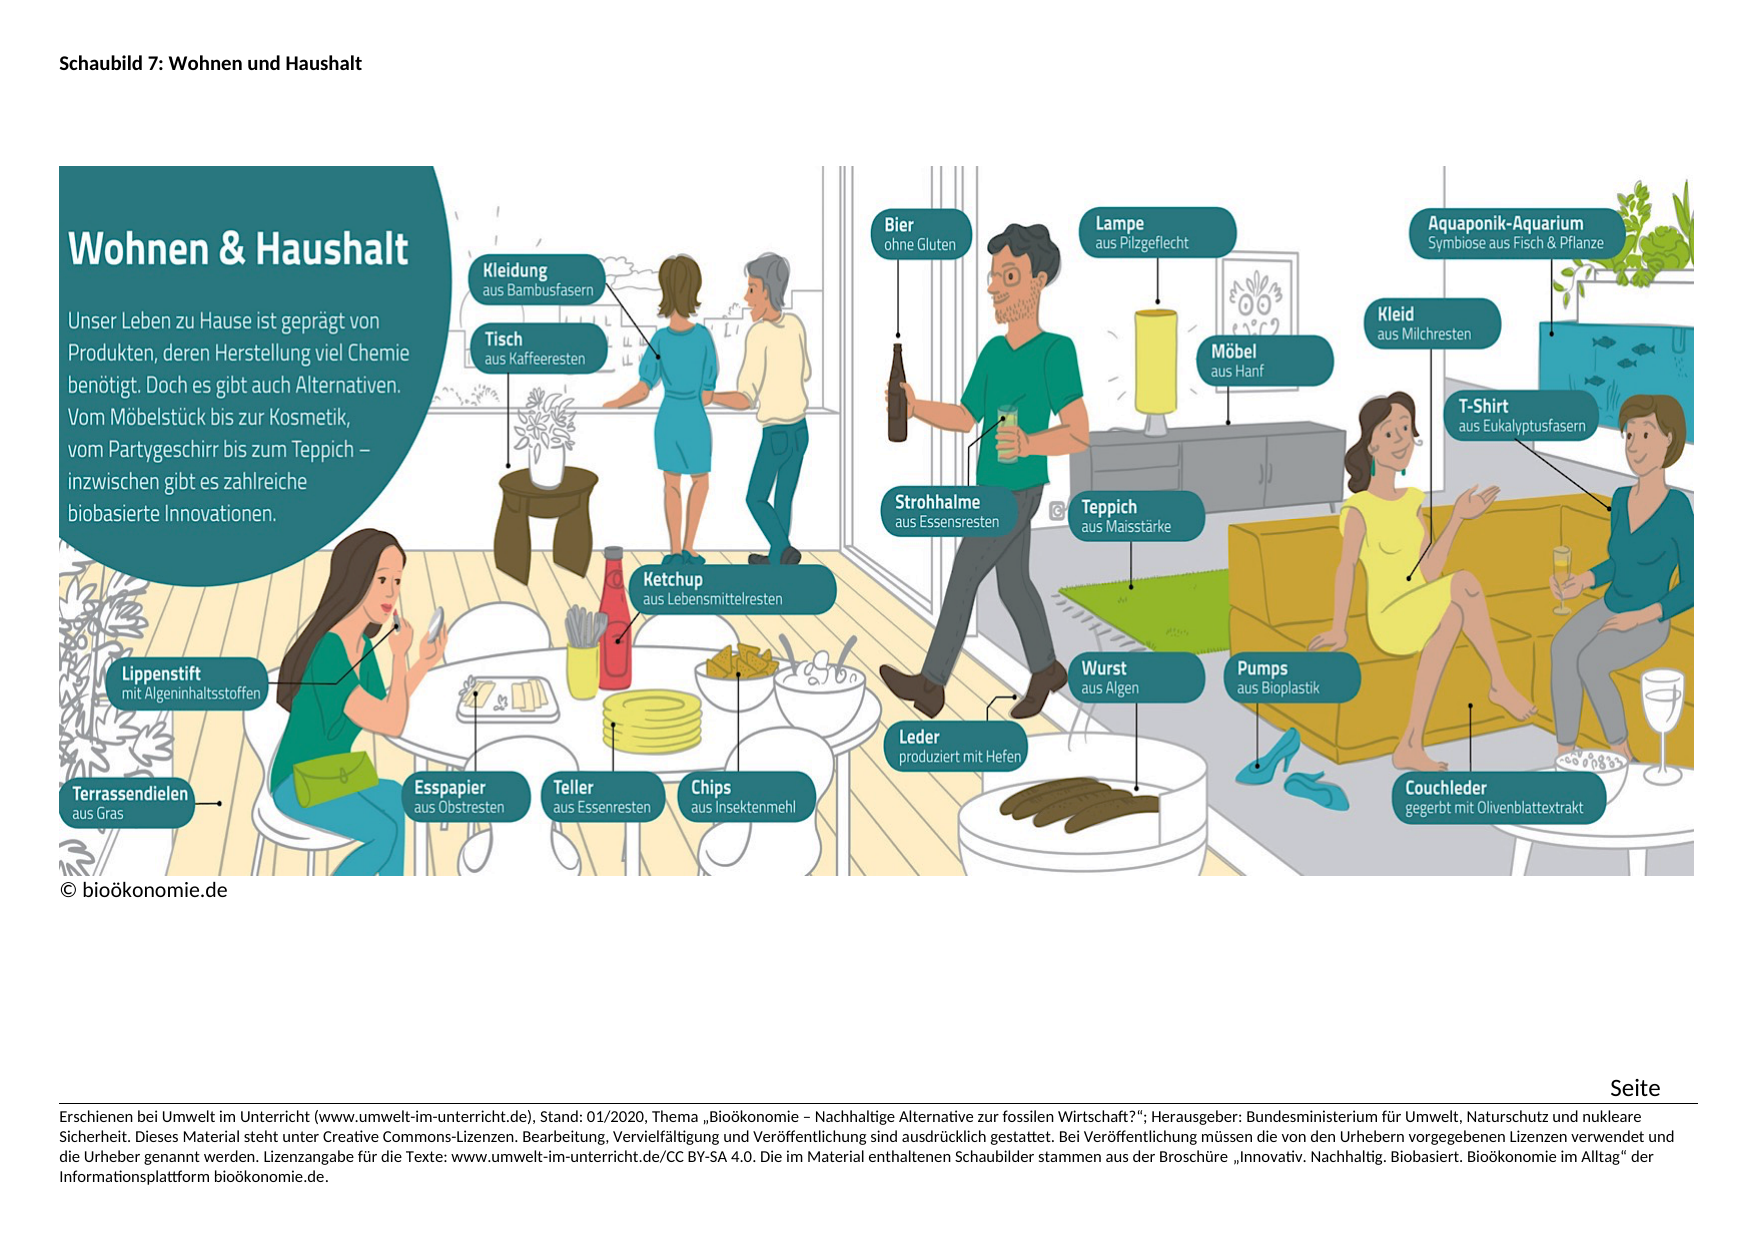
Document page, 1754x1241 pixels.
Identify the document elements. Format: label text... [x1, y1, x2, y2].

picture [59, 166, 1694, 876]
subtitle Schaubild 7: Wohnen und Haushalt [59, 50, 1698, 75]
text © bioökonomie.de [59, 876, 1698, 902]
